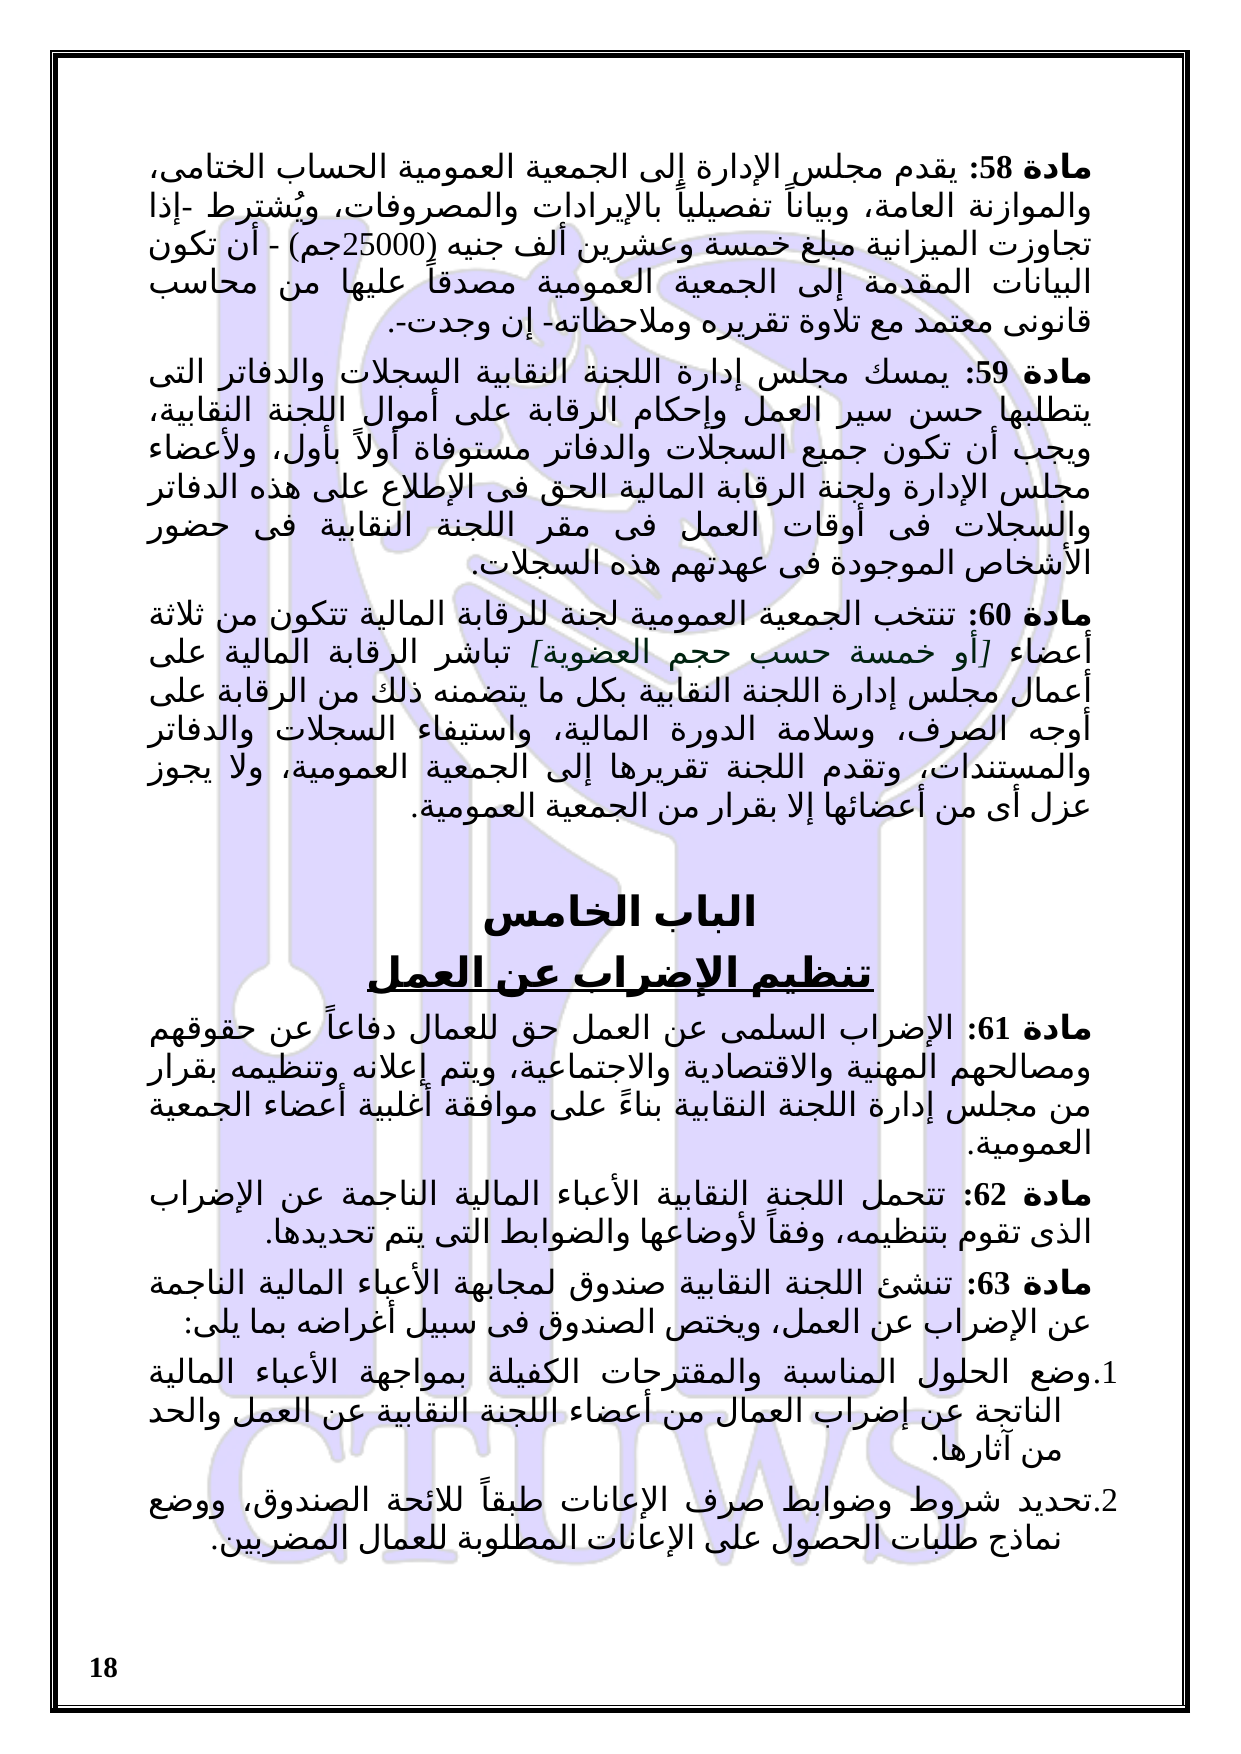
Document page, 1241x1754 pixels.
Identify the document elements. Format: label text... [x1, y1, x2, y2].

text مادة 60: تنتخب الجمعية العمومية لجنة للرقابة المالية تتكون من ثلاثة أعضاء [أو خمسة حسب حجم العضوية] تباشر الرقابة المالية على أعمال مجلس إدارة اللجنة النقابية بكل ما يتضمنه ذلك من الرقابة على أوجه الصرف، وسلامة الدورة المالية، واستيفاء السجلات والدفاتر والمستندات، وتقدم اللجنة تقريرها إلى الجمعية العمومية، ولا يجوز عزل أى من أعضائها إلا بقرار من الجمعية العمومية. [148, 594, 1092, 824]
text مادة 63: تنشئ اللجنة النقابية صندوق لمجابهة الأعباء المالية الناجمة عن الإضراب عن العمل، ويختص الصندوق فى سبيل أغراضه بما يلى: [148, 1263, 1092, 1340]
text مادة 58: يقدم مجلس الإدارة إلى الجمعية العمومية الحساب الختامى، والموازنة العامة، وبياناً تفصيلياً بالإيرادات والمصروفات، ويُشترط -إذا تجاوزت الميزانية مبلغ خمسة وعشرين ألف جنيه (25000جم) - أن تكون البيانات المقدمة إلى الجمعية العمومية مصدقاً عليها من محاسب قانونى معتمد مع تلاوة تقريره وملاحظاته- إن وجدت-. [148, 148, 1092, 339]
text تنظيم الإضراب عن العمل [148, 948, 1092, 996]
list تحديد شروط وضوابط صرف الإعانات طبقاً للائحة الصندوق، ووضع نماذج طلبات الحصول على الإعانات المطلوبة للعمال المضربين. [148, 1480, 1093, 1557]
text مادة 62: تتحمل اللجنة النقابية الأعباء المالية الناجمة عن الإضراب الذى تقوم بتنظيمه، وفقاً لأوضاعها والضوابط التى يتم تحديدها. [148, 1174, 1092, 1251]
text مادة 61: الإضراب السلمى عن العمل حق للعمال دفاعاً عن حقوقهم ومصالحهم المهنية والاقتصادية والاجتماعية، ويتم إعلانه وتنظيمه بقرار من مجلس إدارة اللجنة النقابية بناءً على موافقة أغلبية أعضاء الجمعية العمومية. [148, 1008, 1092, 1162]
text الباب الخامس [148, 888, 1092, 936]
text مادة 59: يمسك مجلس إدارة اللجنة النقابية السجلات والدفاتر التى يتطلبها حسن سير العمل وإحكام الرقابة على أموال اللجنة النقابية، ويجب أن تكون جميع السجلات والدفاتر مستوفاة أولاً بأول، ولأعضاء مجلس الإدارة ولجنة الرقابة المالية الحق فى الإطلاع على هذه الدفاتر والسجلات فى أوقات العمل فى مقر اللجنة النقابية فى حضور الأشخاص الموجودة فى عهدتهم هذه السجلات. [148, 352, 1092, 582]
list وضع الحلول المناسبة والمقترحات الكفيلة بمواجهة الأعباء المالية الناتجة عن إضراب العمال من أعضاء اللجنة النقابية عن العمل والحد من آثارها. [148, 1353, 1093, 1468]
